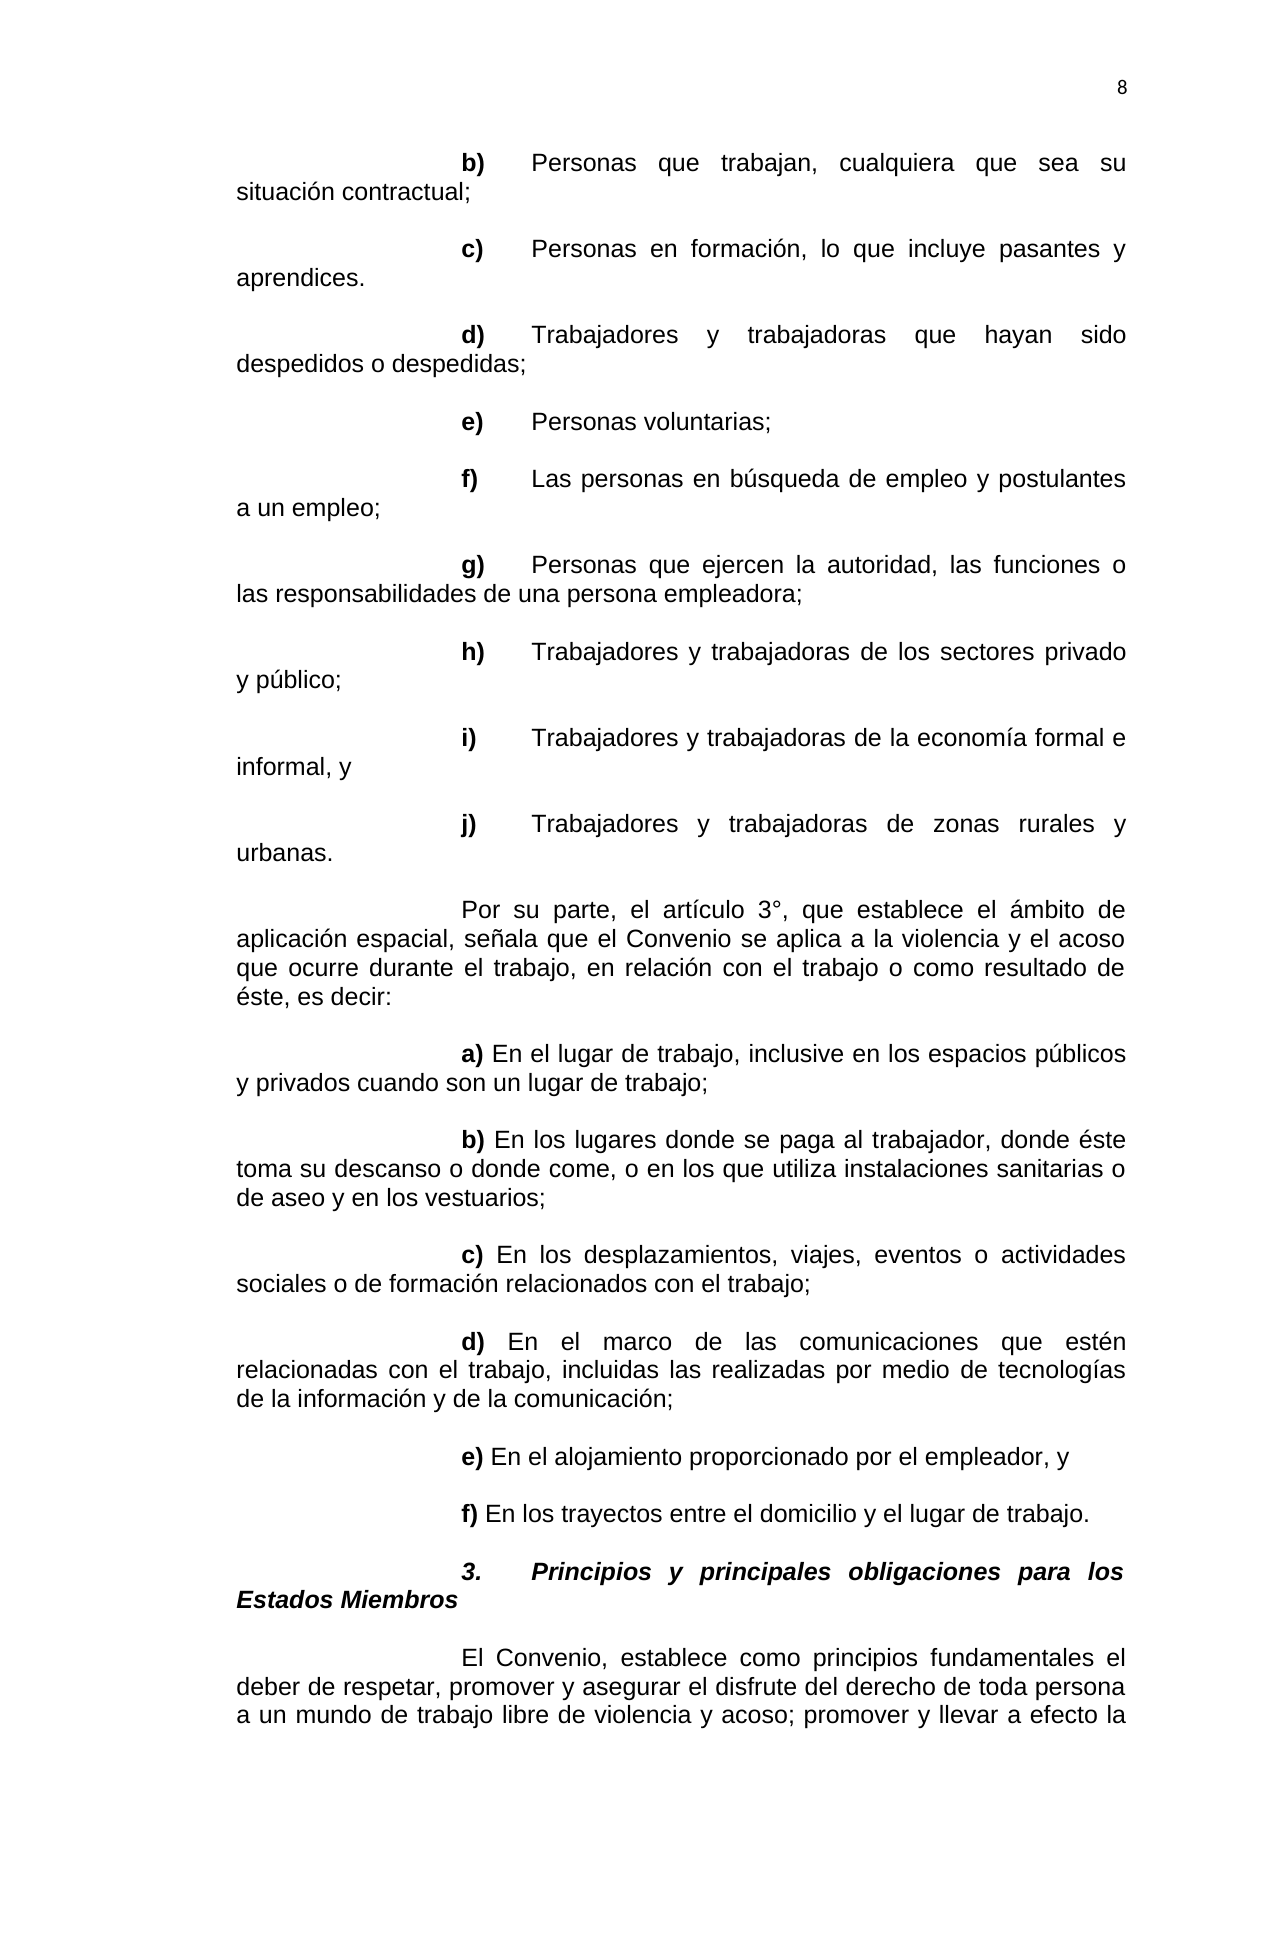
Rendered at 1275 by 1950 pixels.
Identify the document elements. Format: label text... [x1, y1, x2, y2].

list Trabajadores y trabajadoras de la economía formal e informal, y [236, 723, 1127, 780]
text a) En el lugar de trabajo, inclusive en los espacios públicos y privados cuando son un lugar de trabajo; [236, 1039, 1127, 1096]
list Trabajadores y trabajadoras que hayan sido despedidos o despedidas; [236, 320, 1127, 378]
list Personas en formación, lo que incluye pasantes y aprendices. [236, 234, 1127, 291]
list Trabajadores y trabajadoras de los sectores privado y público; [236, 636, 1127, 694]
text f) En los trayectos entre el domicilio y el lugar de trabajo. [236, 1499, 1127, 1528]
text Por su parte, el artículo 3°, que establece el ámbito de aplicación espacial, señala que el Convenio se aplica a la violencia y el acoso que ocurre durante el trabajo, en relación con el trabajo o como resultado de éste, es decir: [236, 895, 1127, 1010]
list Las personas en búsqueda de empleo y postulantes a un empleo; [236, 464, 1127, 521]
text c) En los desplazamientos, viajes, eventos o actividades sociales o de formación relacionados con el trabajo; [236, 1240, 1127, 1298]
list Personas voluntarias; [236, 406, 1127, 435]
list Personas que ejercen la autoridad, las funciones o las responsabilidades de una persona empleadora; [236, 550, 1127, 608]
text b) En los lugares donde se paga al trabajador, donde éste toma su descanso o donde come, o en los que utiliza instalaciones sanitarias o de aseo y en los vestuarios; [236, 1125, 1127, 1211]
text d) En el marco de las comunicaciones que estén relacionadas con el trabajo, incluidas las realizadas por medio de tecnologías de la información y de la comunicación; [236, 1326, 1127, 1413]
text e) En el alojamiento proporcionado por el empleador, y [236, 1441, 1127, 1470]
subtitle Principios y principales obligaciones para los Estados Miembros [236, 1556, 1127, 1614]
list Trabajadores y trabajadoras de zonas rurales y urbanas. [236, 809, 1127, 866]
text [236, 1643, 1127, 1729]
list Personas que trabajan, cualquiera que sea su situación contractual; [236, 148, 1127, 205]
